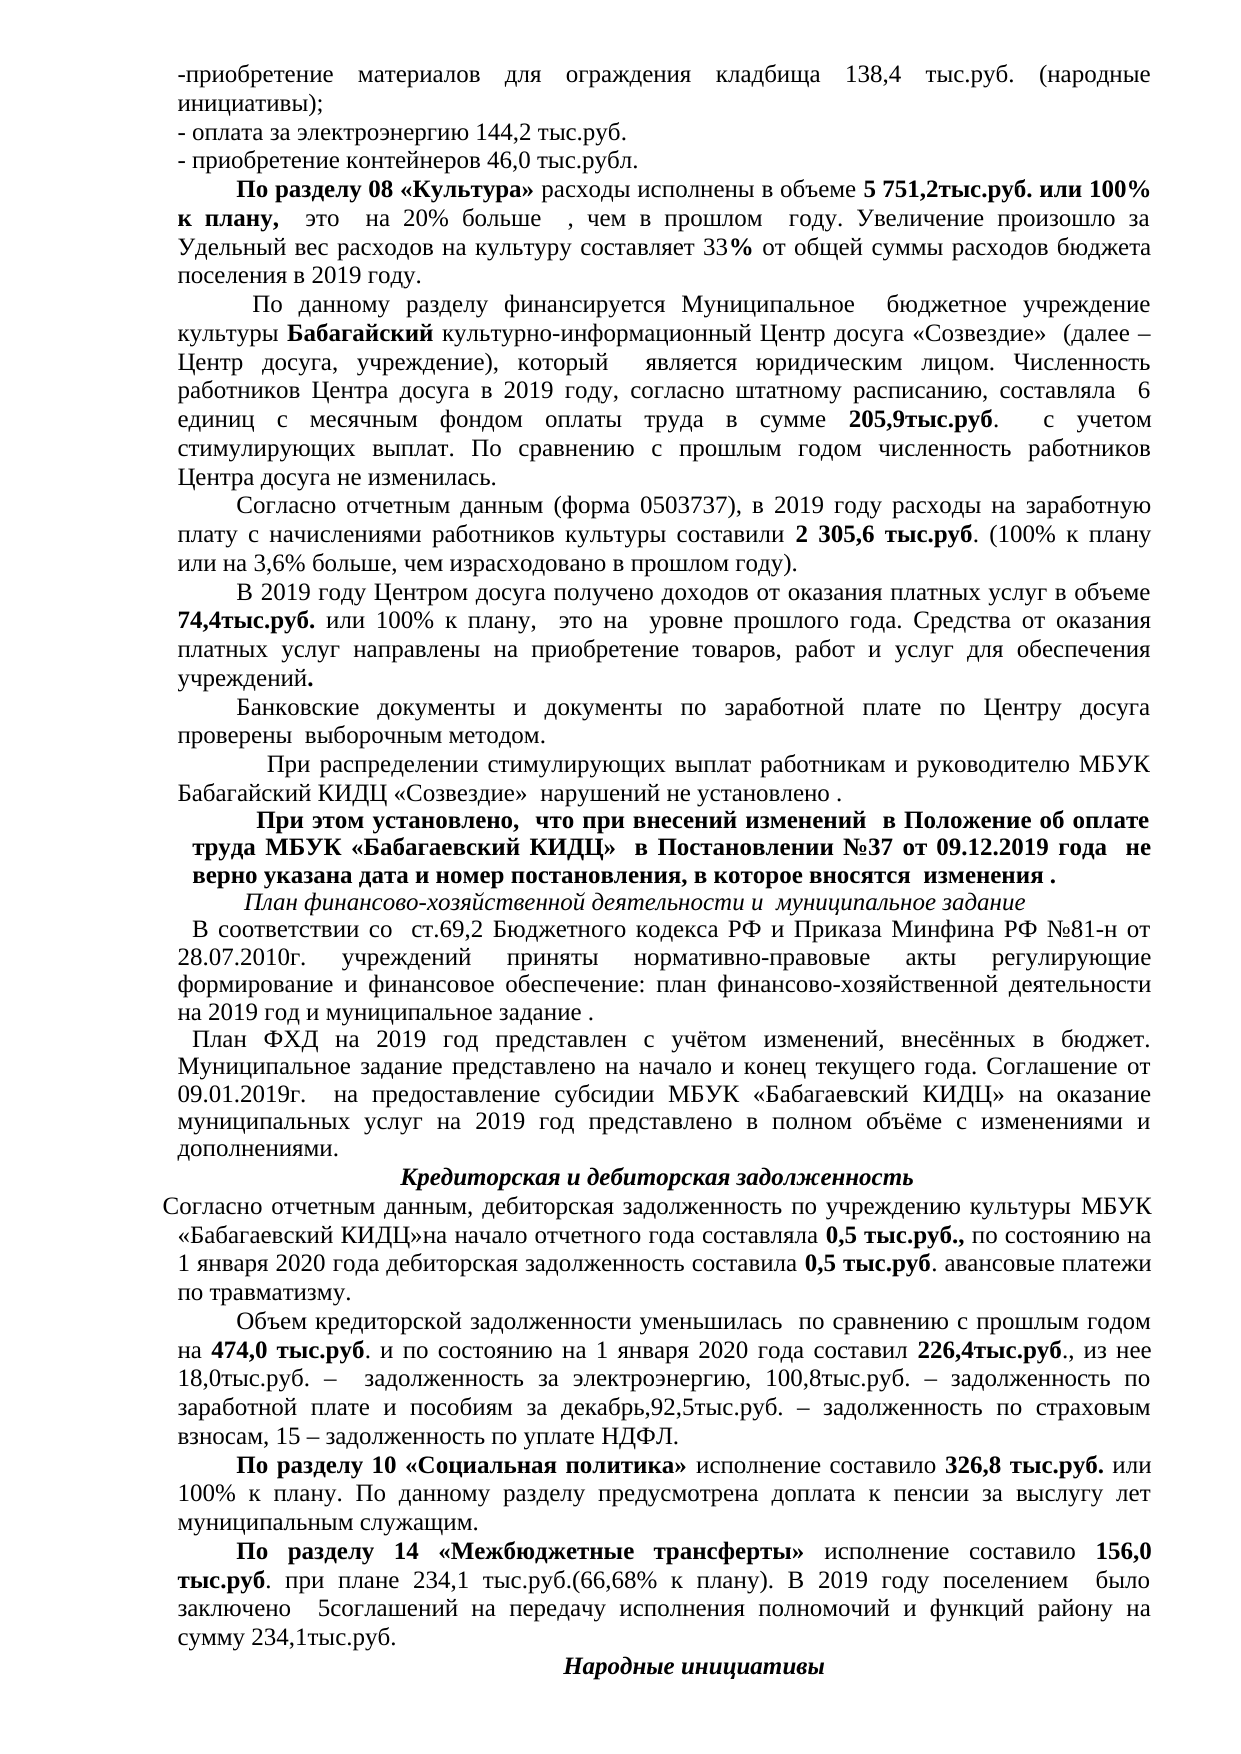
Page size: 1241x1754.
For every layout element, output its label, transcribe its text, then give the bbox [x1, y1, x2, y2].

text По разделу 08 «Культура» расходы исполнены в объеме 5 751,2тыс.руб. или 100% к плану, это на 20% больше , чем в прошлом году. Увеличение произошло за Удельный вес расходов на культуру составляет 33% от общей суммы расходов бюджета поселения в 2019 году. [177, 174, 1152, 289]
text Народные инициативы [177, 1651, 1152, 1680]
text - приобретение контейнеров 46,0 тыс.рубл. [177, 145, 1152, 174]
text План ФХД на 2019 год представлен с учётом изменений, внесённых в бюджет. Муниципальное задание представлено на начало и конец текущего года. Соглашение от 09.01.2019г. на предоставление субсидии МБУК «Бабагаевский КИДЦ» на оказание муниципальных услуг на 2019 год представлено в полном объёме с изменениями и дополнениями. [177, 1025, 1152, 1162]
text Согласно отчетным данным, дебиторская задолженность по учреждению культуры МБУК «Бабагаевский КИДЦ»на начало отчетного года составляла 0,5 тыс.руб., по состоянию на 1 января 2020 года дебиторская задолженность составила 0,5 тыс.руб. авансовые платежи по травматизму. [162, 1191, 1152, 1306]
text Банковские документы и документы по заработной плате по Центру досуга проверены выборочным методом. [177, 692, 1152, 749]
text - оплата за электроэнергию 144,2 тыс.руб. [177, 117, 1152, 145]
text Согласно отчетным данным (форма 0503737), в 2019 году расходы на заработную плату с начислениями работников культуры составили 2 305,6 тыс.руб. (100% к плану или на 3,6% больше, чем израсходовано в прошлом году). [177, 490, 1152, 577]
text Объем кредиторской задолженности уменьшилась по сравнению с прошлым годом на 474,0 тыс.руб. и по состоянию на 1 января 2020 года составил 226,4тыс.руб., из нее 18,0тыс.руб. – задолженность за электроэнергию, 100,8тыс.руб. – задолженность по заработной плате и пособиям за декабрь,92,5тыс.руб. – задолженность по страховым взносам, 15 – задолженность по уплате НДФЛ. [177, 1306, 1152, 1450]
text В соответствии со ст.69,2 Бюджетного кодекса РФ и Приказа Минфина РФ №81-н от 28.07.2010г. учреждений приняты нормативно-правовые акты регулирующие формирование и финансовое обеспечение: план финансово-хозяйственной деятельности на 2019 год и муниципальное задание . [177, 916, 1152, 1025]
text При распределении стимулирующих выплат работникам и руководителю МБУК Бабагайский КИДЦ «Созвездие» нарушений не установлено . [177, 749, 1152, 807]
text В 2019 году Центром досуга получено доходов от оказания платных услуг в объеме 74,4тыс.руб. или 100% к плану, это на уровне прошлого года. Средства от оказания платных услуг направлены на приобретение товаров, работ и услуг для обеспечения учреждений. [177, 577, 1152, 692]
text По данному разделу финансируется Муниципальное бюджетное учреждение культуры Бабагайский культурно-информационный Центр досуга «Созвездие» (далее – Центр досуга, учреждение), который является юридическим лицом. Численность работников Центра досуга в 2019 году, согласно штатному расписанию, составляла 6 единиц с месячным фондом оплаты труда в сумме 205,9тыс.руб. с учетом стимулирующих выплат. По сравнению с прошлым годом численность работников Центра досуга не изменилась. [177, 289, 1152, 490]
text Кредиторская и дебиторская задолженность [162, 1162, 1152, 1191]
text При этом установлено, что при внесений изменений в Положение об оплате труда МБУК «Бабагаевский КИДЦ» в Постановлении №37 от 09.12.2019 года не верно указана дата и номер постановления, в которое вносятся изменения . [192, 807, 1152, 889]
text План финансово-хозяйственной деятельности и муниципальное задание [118, 889, 1152, 916]
text -приобретение материалов для ограждения кладбища 138,4 тыс.руб. (народные инициативы); [177, 59, 1152, 117]
text По разделу 10 «Социальная политика» исполнение составило 326,8 тыс.руб. или 100% к плану. По данному разделу предусмотрена доплата к пенсии за выслугу лет муниципальным служащим. [177, 1450, 1152, 1536]
text По разделу 14 «Межбюджетные трансферты» исполнение составило 156,0 тыс.руб. при плане 234,1 тыс.руб.(66,68% к плану). В 2019 году поселением было заключено 5соглашений на передачу исполнения полномочий и функций району на сумму 234,1тыс.руб. [177, 1536, 1152, 1651]
